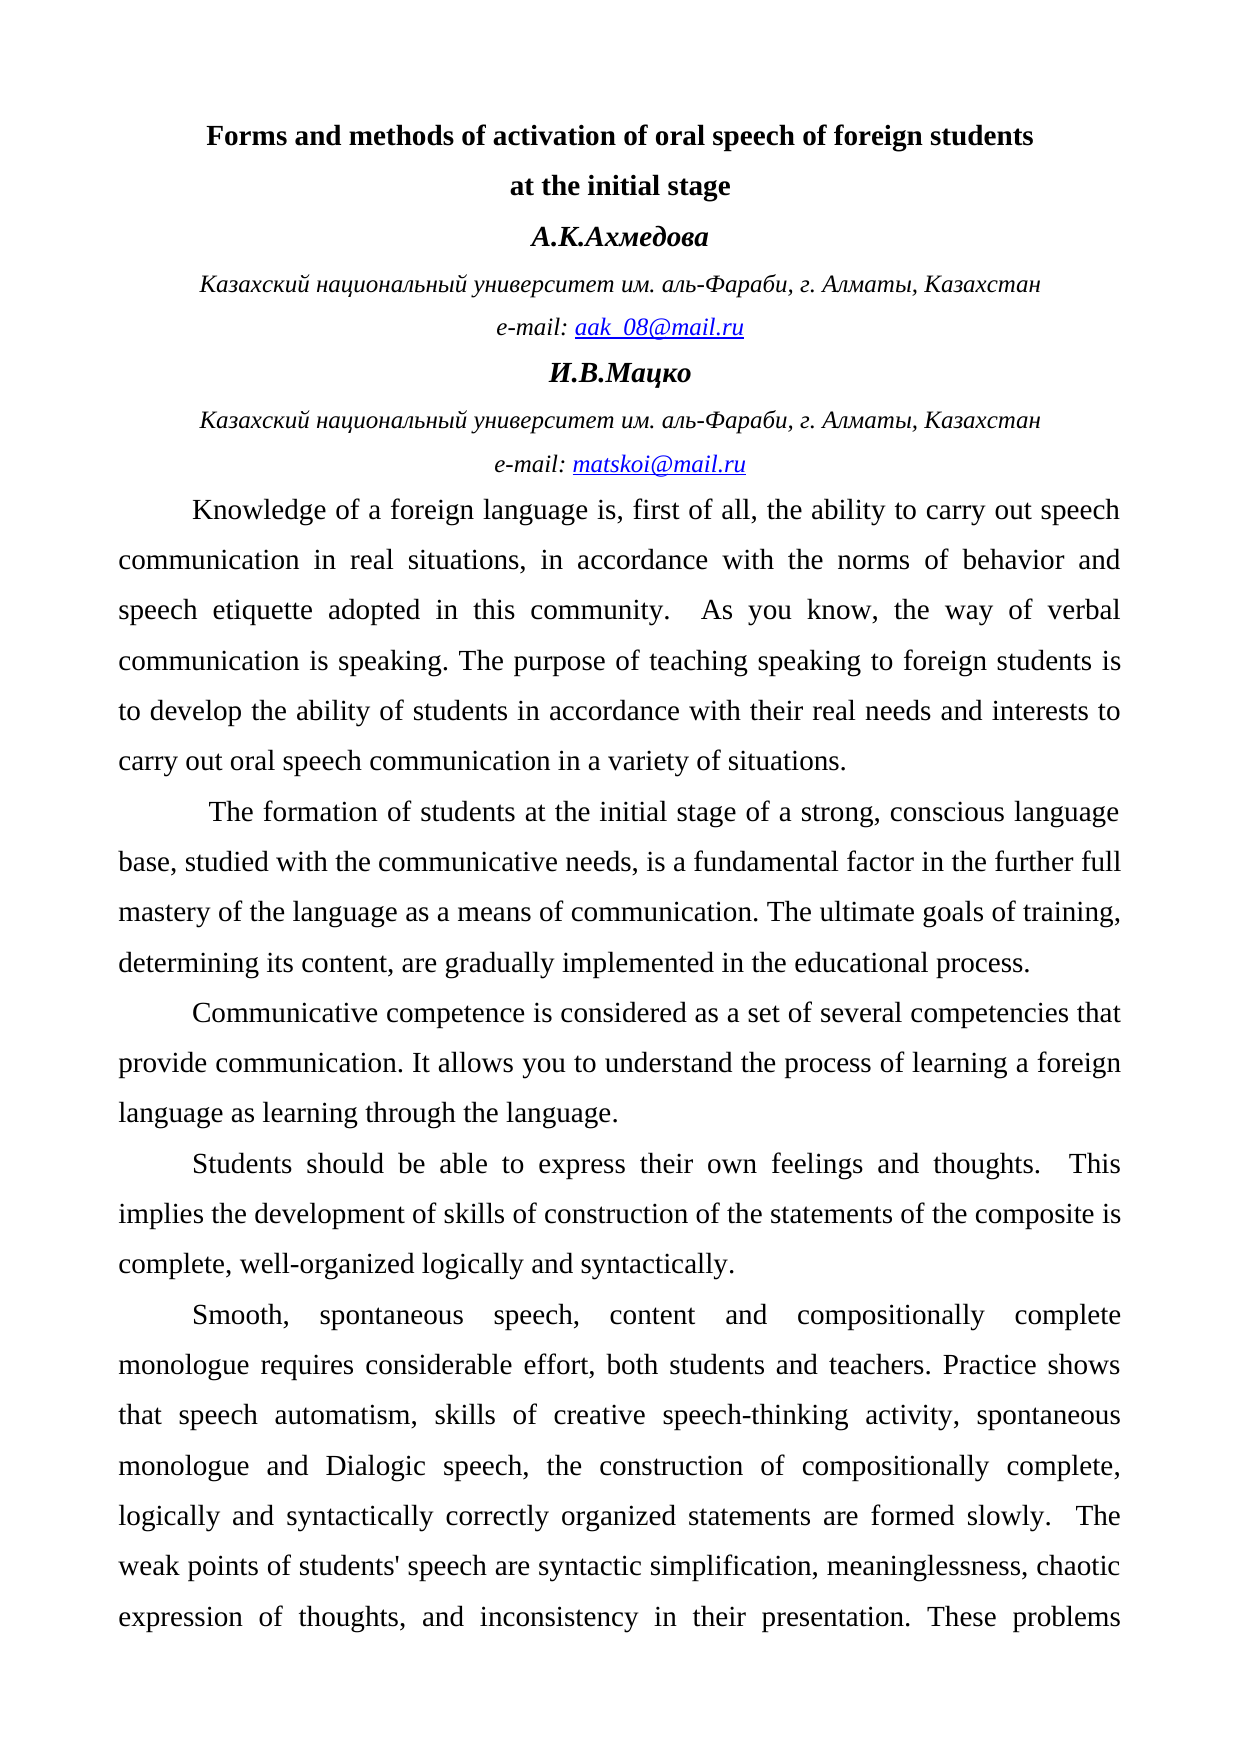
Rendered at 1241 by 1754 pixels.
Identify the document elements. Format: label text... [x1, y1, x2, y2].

text The formation of students at the initial stage of a strong, conscious language base, studied with the communicative needs, is a fundamental factor in the further full mastery of the language as a means of communication. The ultimate goals of training, determining its content, are gradually implemented in the educational process. [118, 794, 1122, 978]
text Казахский национальный университет им. аль-Фараби, г. Алматы, Казахстан [118, 406, 1122, 434]
text А.К.Ахмедова [118, 219, 1122, 252]
text Казахский национальный университет им. аль-Фараби, г. Алматы, Казахстан [118, 269, 1122, 298]
text Knowledge of a foreign language is, first of all, the ability to carry out speech communication in real situations, in accordance with the norms of behavior and speech etiquette adopted in this community. As you know, the way of verbal communication is speaking. The purpose of teaching speaking to foreign students is to develop the ability of students in accordance with their real needs and interests to carry out oral speech communication in a variety of situations. [118, 492, 1122, 777]
text e-mail: matskoi@mail.ru [118, 449, 1122, 477]
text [118, 1297, 1122, 1632]
text Forms and methods of activation of oral speech of foreign students [118, 118, 1122, 152]
text И.В.Мацко [118, 355, 1122, 389]
text at the initial stage [118, 168, 1122, 202]
text Communicative competence is considered as a set of several competencies that provide communication. It allows you to understand the process of learning a foreign language as learning through the language. [118, 995, 1122, 1129]
text Students should be able to express their own feelings and thoughts. This implies the development of skills of construction of the statements of the composite is complete, well-organized logically and syntactically. [118, 1146, 1122, 1280]
text e-mail: aak_08@mail.ru [118, 312, 1122, 341]
